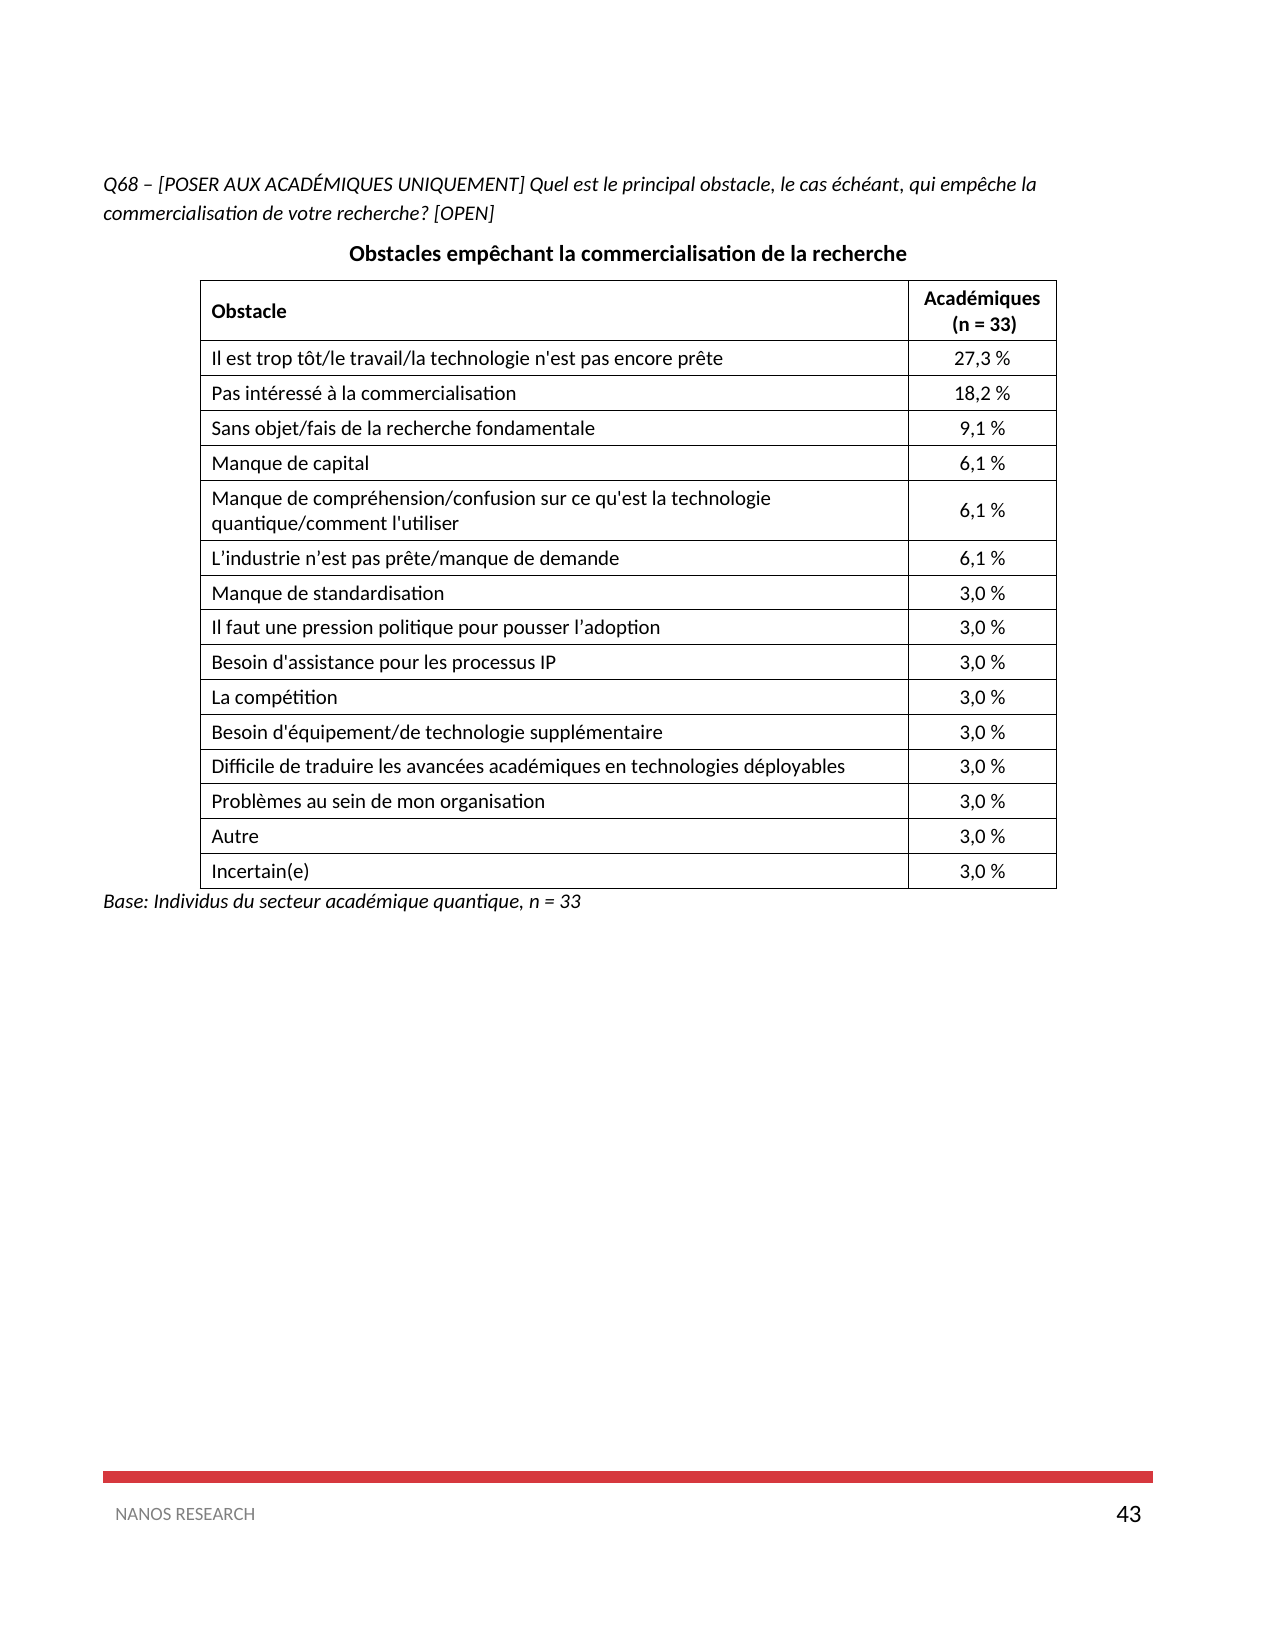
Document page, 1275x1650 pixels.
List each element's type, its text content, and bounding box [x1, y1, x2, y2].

text Base: Individus du secteur académique quantique, n = 33 [103, 889, 1153, 914]
table_cell Pas intéressé à la commercialisation [201, 376, 908, 410]
table_cell 3,0 % [909, 576, 1056, 609]
table_header Obstacle [201, 281, 908, 340]
table_cell L’industrie n’est pas prête/manque de demande [201, 541, 908, 574]
table_cell 3,0 % [909, 819, 1056, 853]
table_cell 3,0 % [909, 645, 1056, 679]
table_cell 3,0 % [909, 610, 1056, 644]
table_cell Manque de capital [201, 446, 908, 479]
table_cell 6,1 % [909, 446, 1056, 479]
table_cell Problèmes au sein de mon organisation [201, 784, 908, 818]
table_cell Autre [201, 819, 908, 853]
table_cell 3,0 % [909, 784, 1056, 818]
table_cell 9,1 % [909, 411, 1056, 445]
table_cell 3,0 % [909, 750, 1056, 783]
table_cell Il faut une pression politique pour pousser l’adoption [201, 610, 908, 644]
table_cell Difficile de traduire les avancées académiques en technologies déployables [201, 750, 908, 783]
text Q68 – [POSER AUX ACADÉMIQUES UNIQUEMENT] Quel est le principal obstacle, le cas échéant, qui empêche la commercialisation de votre recherche? [OPEN] [103, 168, 1153, 226]
table_cell Incertain(e) [201, 854, 908, 888]
table_cell 18,2 % [909, 376, 1056, 410]
table_cell Manque de standardisation [201, 576, 908, 609]
table_cell Besoin d'équipement/de technologie supplémentaire [201, 715, 908, 748]
table_cell Sans objet/fais de la recherche fondamentale [201, 411, 908, 445]
table_cell 3,0 % [909, 715, 1056, 748]
table_header Académiques (n = 33) [909, 281, 1056, 340]
table_cell La compétition [201, 680, 908, 714]
table_cell 6,1 % [909, 541, 1056, 574]
table_cell 27,3 % [909, 341, 1056, 375]
table_cell Besoin d'assistance pour les processus IP [201, 645, 908, 679]
table_cell Il est trop tôt/le travail/la technologie n'est pas encore prête [201, 341, 908, 375]
text Obstacles empêchant la commercialisation de la recherche [103, 238, 1153, 268]
table_cell 3,0 % [909, 854, 1056, 888]
table_cell Manque de compréhension/confusion sur ce qu'est la technologie quantique/comment l'utiliser [201, 481, 908, 540]
table_cell 3,0 % [909, 680, 1056, 714]
table_cell 6,1 % [909, 481, 1056, 540]
